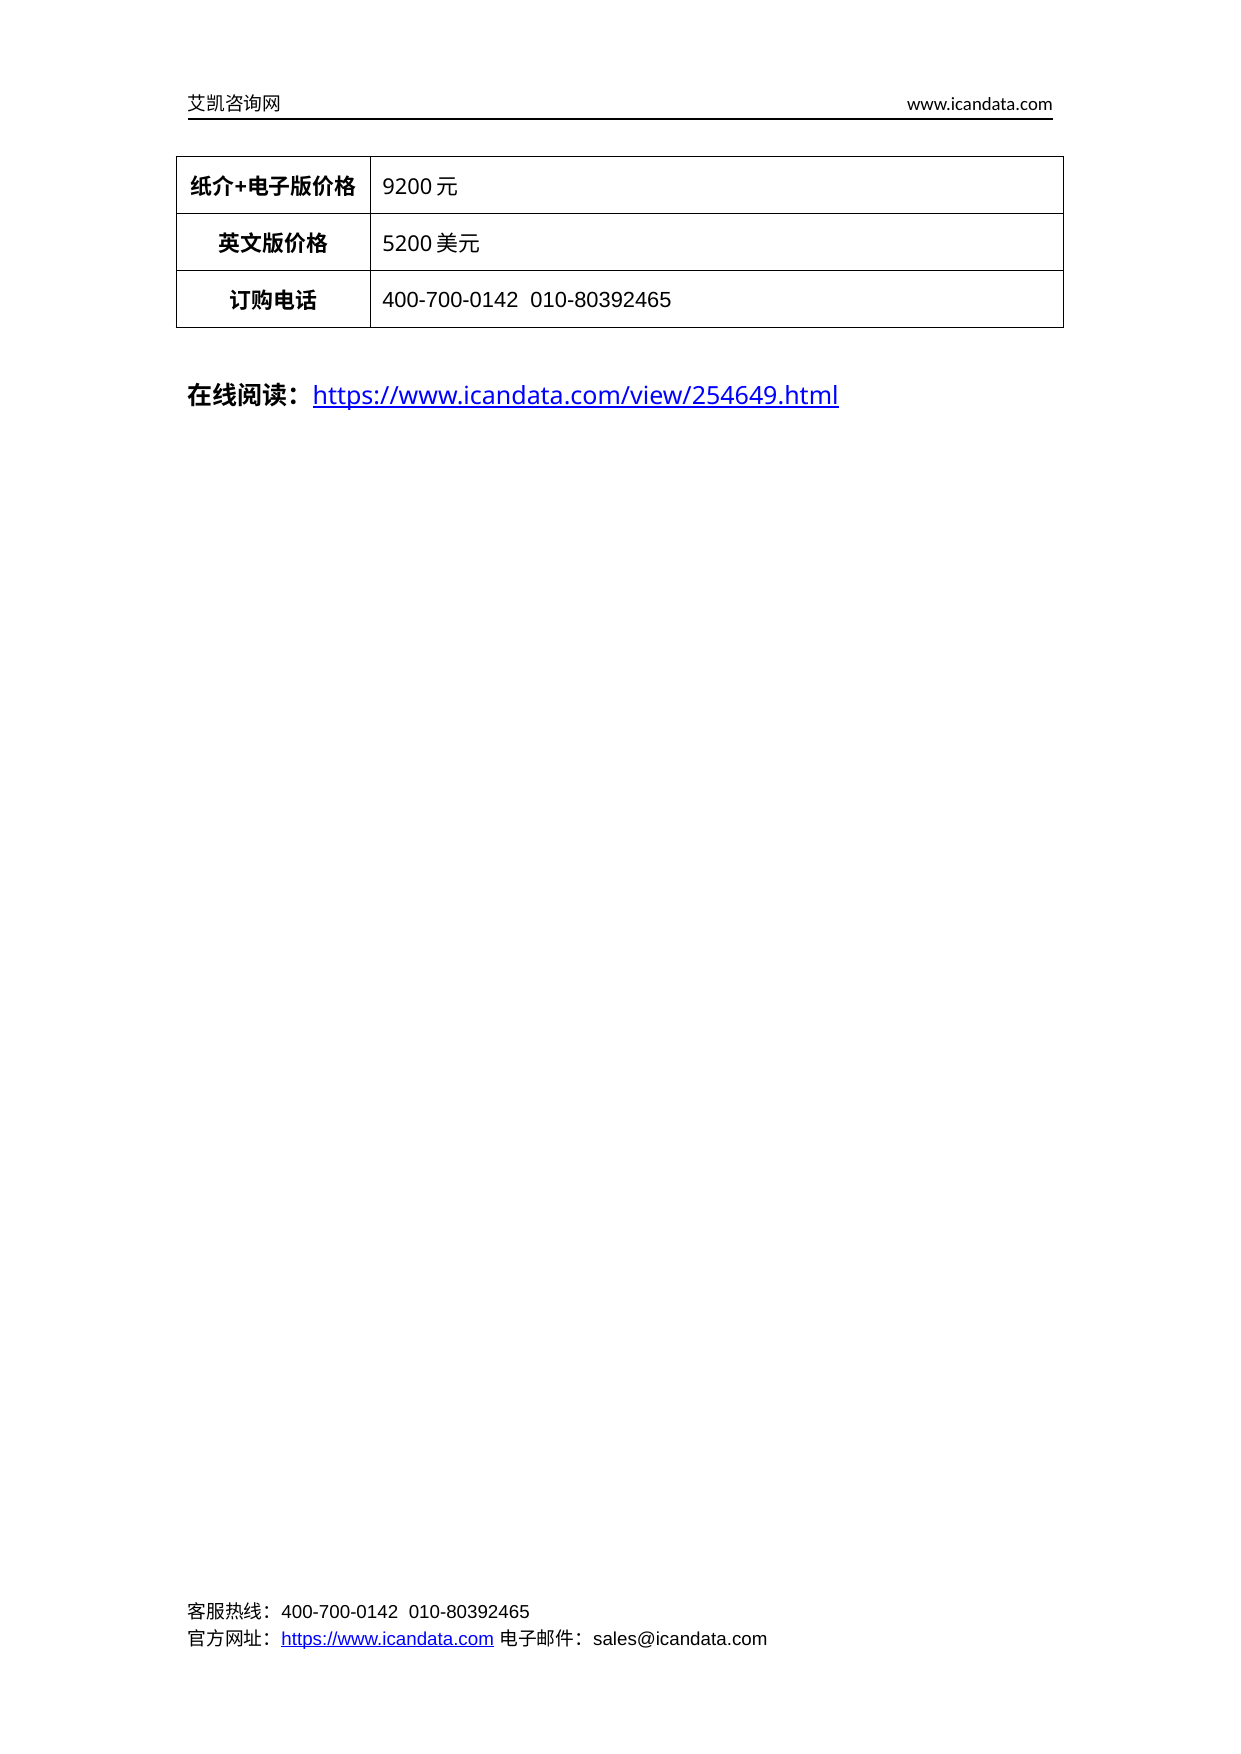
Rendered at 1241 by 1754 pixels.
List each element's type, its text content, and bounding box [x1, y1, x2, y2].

table_cell 400-700-0142 010-80392465 [371, 271, 1063, 327]
table_cell 5200美元 [371, 214, 1063, 270]
table_cell 英文版价格 [177, 214, 370, 270]
table_cell 纸介+电子版价格 [177, 157, 370, 213]
table_cell 订购电话 [177, 271, 370, 327]
text 在线阅读：https://www.icandata.com/view/254649.html [187, 361, 1053, 426]
table_cell 9200元 [371, 157, 1063, 213]
